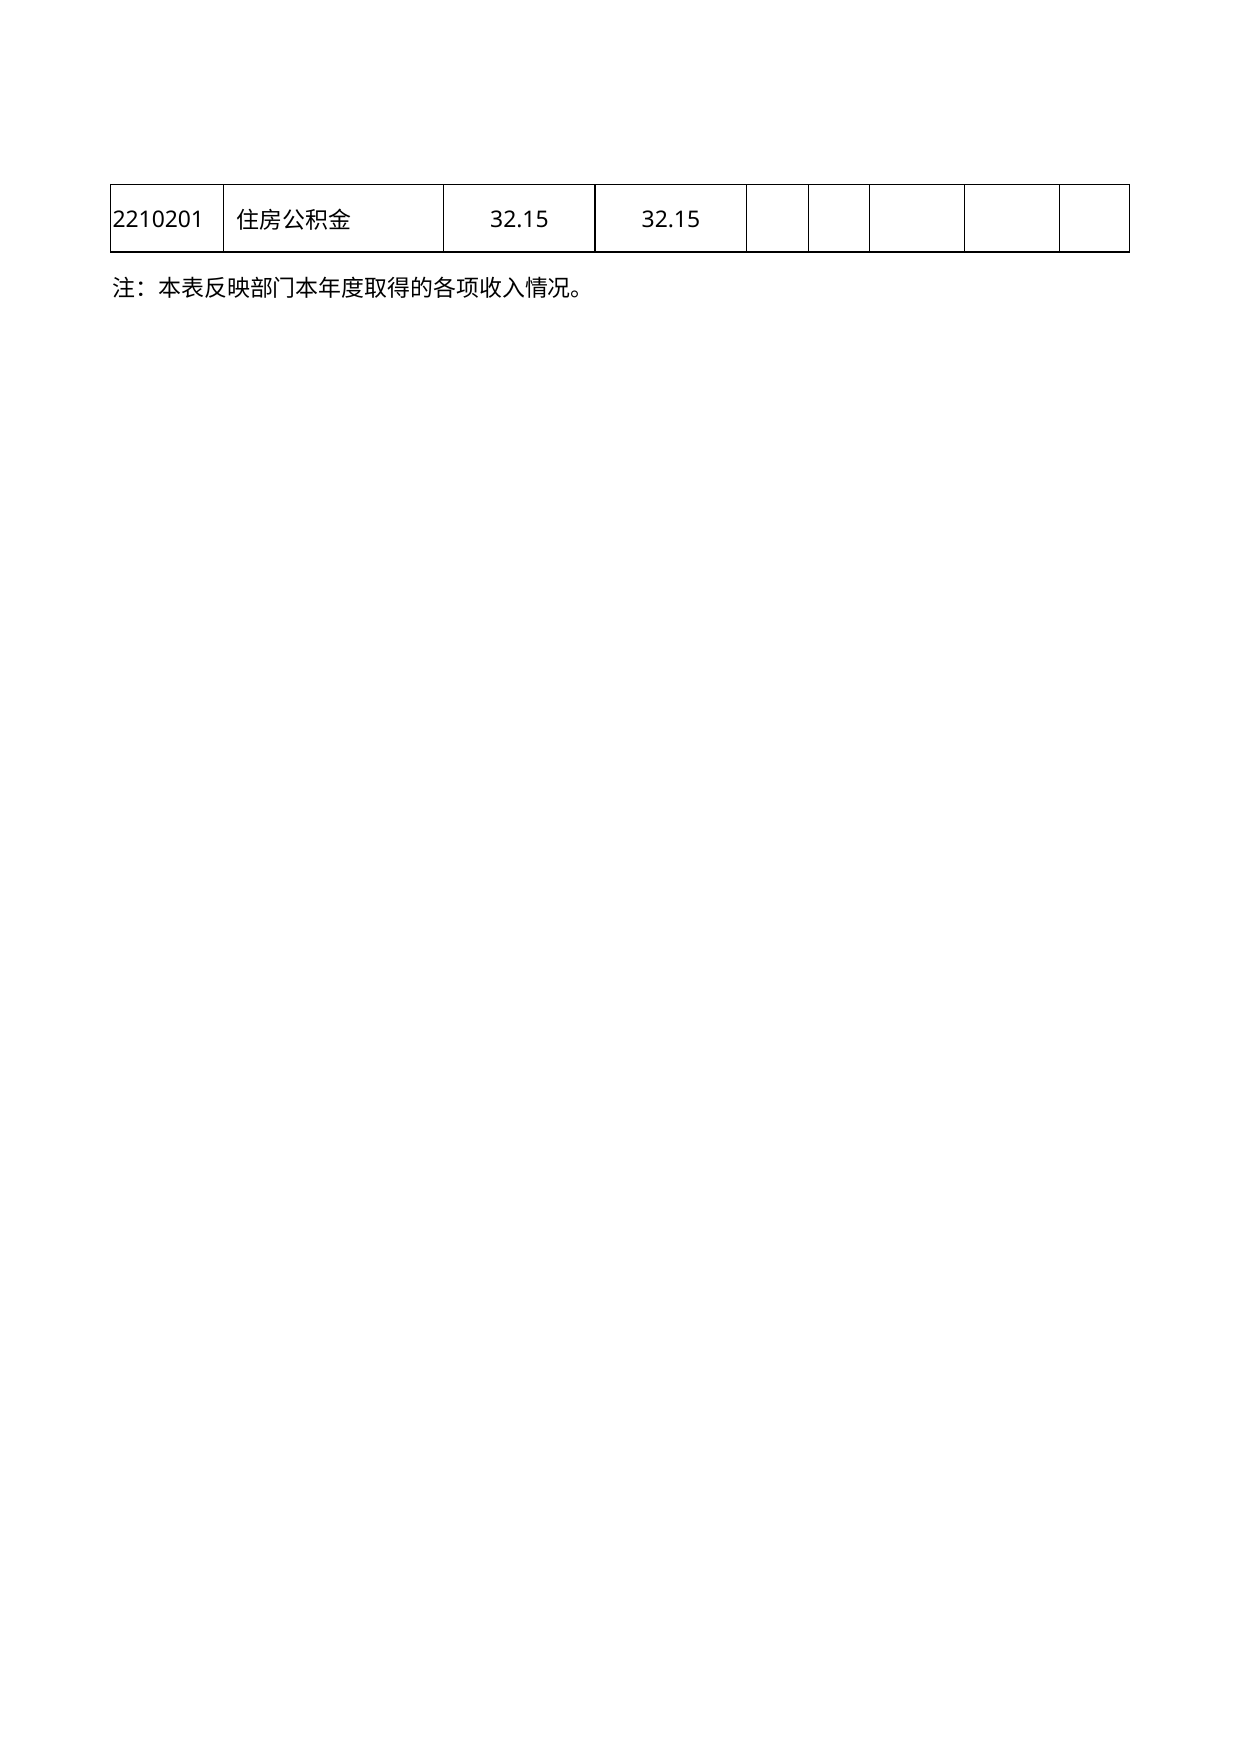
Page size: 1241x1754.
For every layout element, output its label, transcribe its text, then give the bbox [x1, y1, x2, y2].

table_cell 住房公积金 [224, 185, 443, 251]
table_cell 2210201 [111, 185, 223, 251]
table_cell [870, 185, 964, 251]
table_cell [747, 185, 808, 251]
table_cell 32.15 [444, 185, 594, 251]
table_cell 注：本表反映部门本年度取得的各项收入情况。 [111, 253, 1129, 319]
table_cell [809, 185, 869, 251]
table_cell [1060, 185, 1129, 251]
table_cell [965, 185, 1059, 251]
table_cell 32.15 [596, 185, 746, 251]
